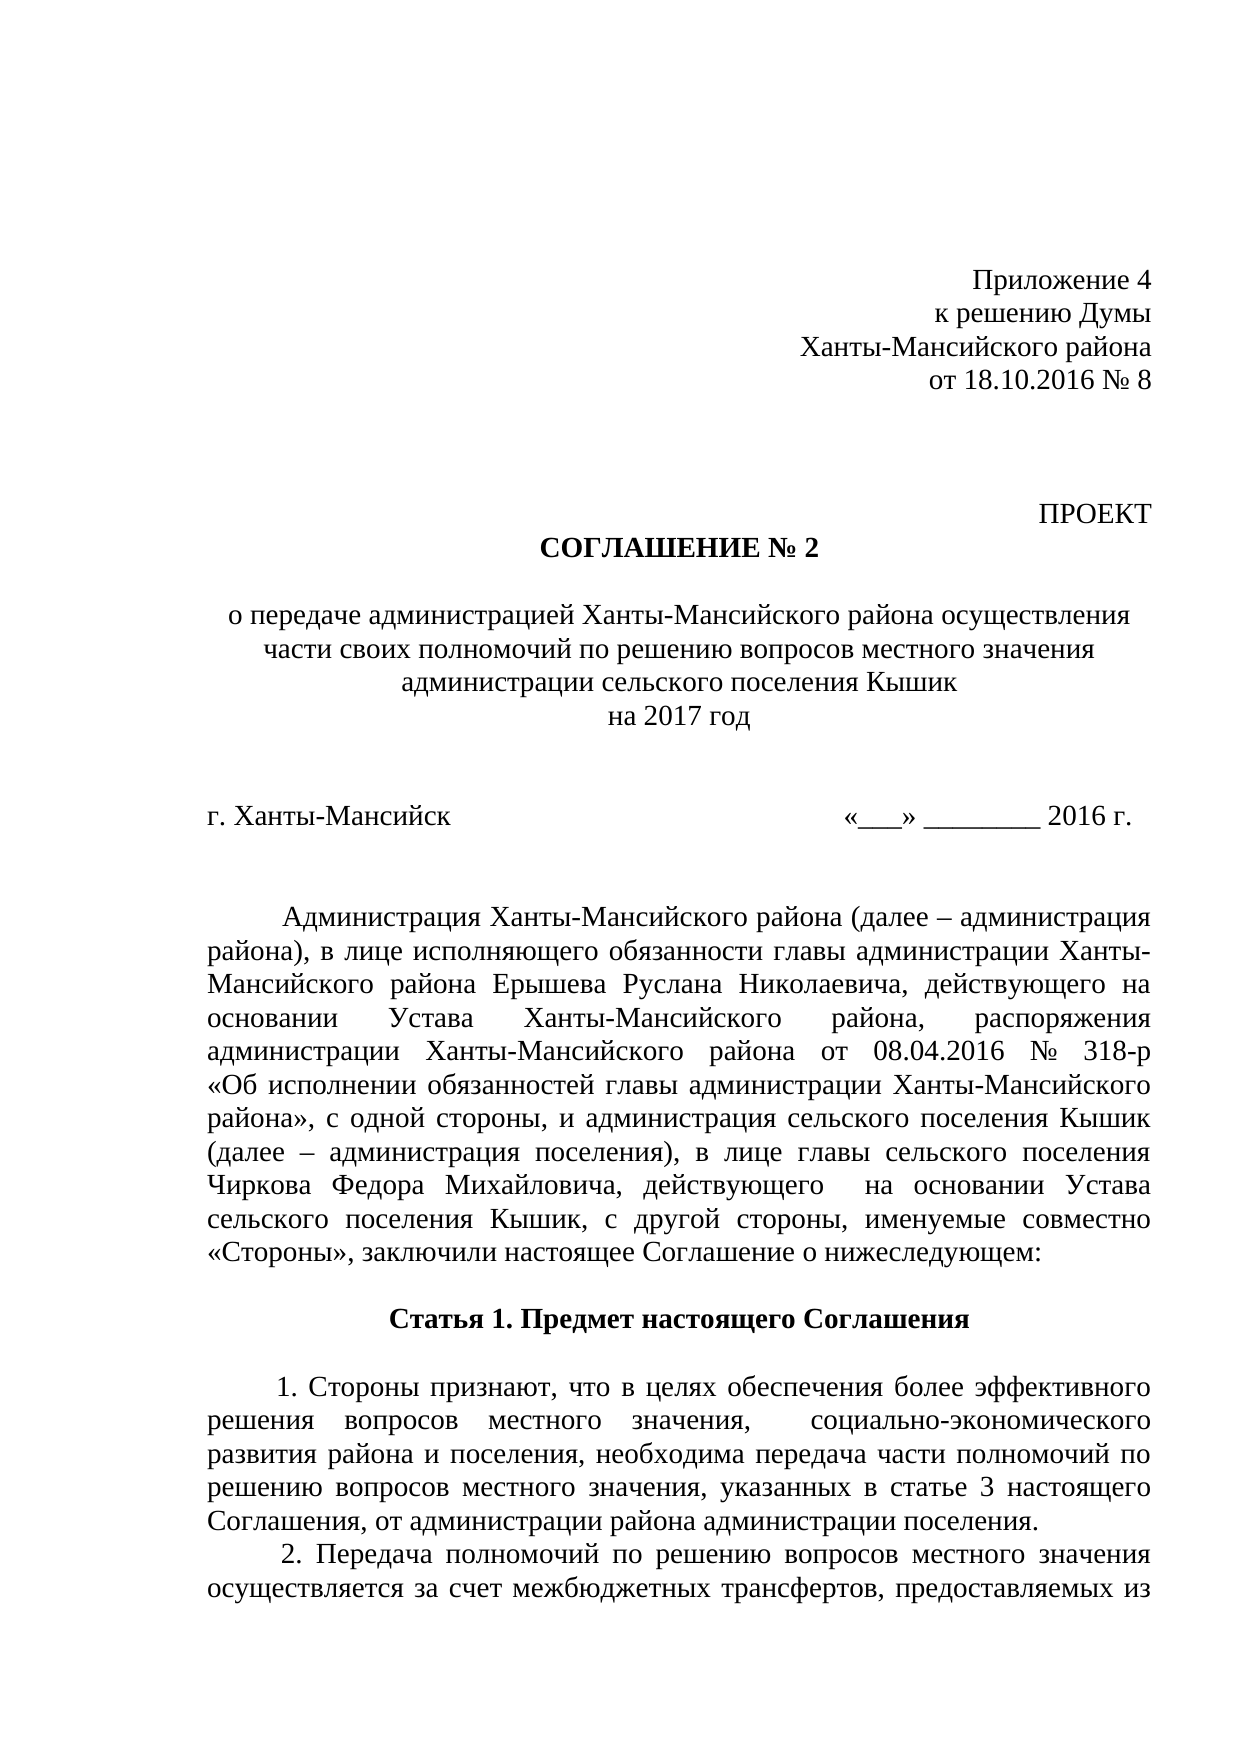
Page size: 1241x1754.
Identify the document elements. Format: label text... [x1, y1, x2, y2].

text ПРОЕКТ [207, 497, 1152, 530]
text на 2017 год [207, 698, 1152, 731]
text Администрация Ханты-Мансийского района (далее – администрация района), в лице исполняющего обязанности главы администрации Ханты-Мансийского района Ерышева Руслана Николаевича, действующего на основании Устава Ханты-Мансийского района, распоряжения администрации Ханты-Мансийского района от 08.04.2016 № 318-р «Об исполнении обязанностей главы администрации Ханты-Мансийского района», с одной стороны, и администрация сельского поселения Кышик (далее – администрация поселения), в лице главы сельского поселения Чиркова Федора Михайловича, действующего на основании Устава сельского поселения Кышик, с другой стороны, именуемые совместно «Стороны», заключили настоящее Соглашение о нижеследующем: [207, 899, 1152, 1268]
text г. Ханты-Мансийск «___» ________ 2016 г. [207, 798, 1152, 832]
text к решению Думы [207, 295, 1152, 329]
text от 18.10.2016 № 8 [207, 362, 1152, 396]
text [207, 1536, 1152, 1603]
text о передаче администрацией Ханты-Мансийского района осуществления части своих полномочий по решению вопросов местного значения администрации сельского поселения Кышик [207, 597, 1152, 698]
text Приложение 4 [207, 262, 1152, 295]
text Статья 1. Предмет настоящего Соглашения [207, 1302, 1152, 1335]
text СОГЛАШЕНИЕ № 2 [207, 530, 1152, 564]
text Ханты-Мансийского района [207, 329, 1152, 362]
text 1. Стороны признают, что в целях обеспечения более эффективного решения вопросов местного значения, социально-экономического развития района и поселения, необходима передача части полномочий по решению вопросов местного значения, указанных в статье 3 настоящего Соглашения, от администрации района администрации поселения. [207, 1369, 1152, 1536]
